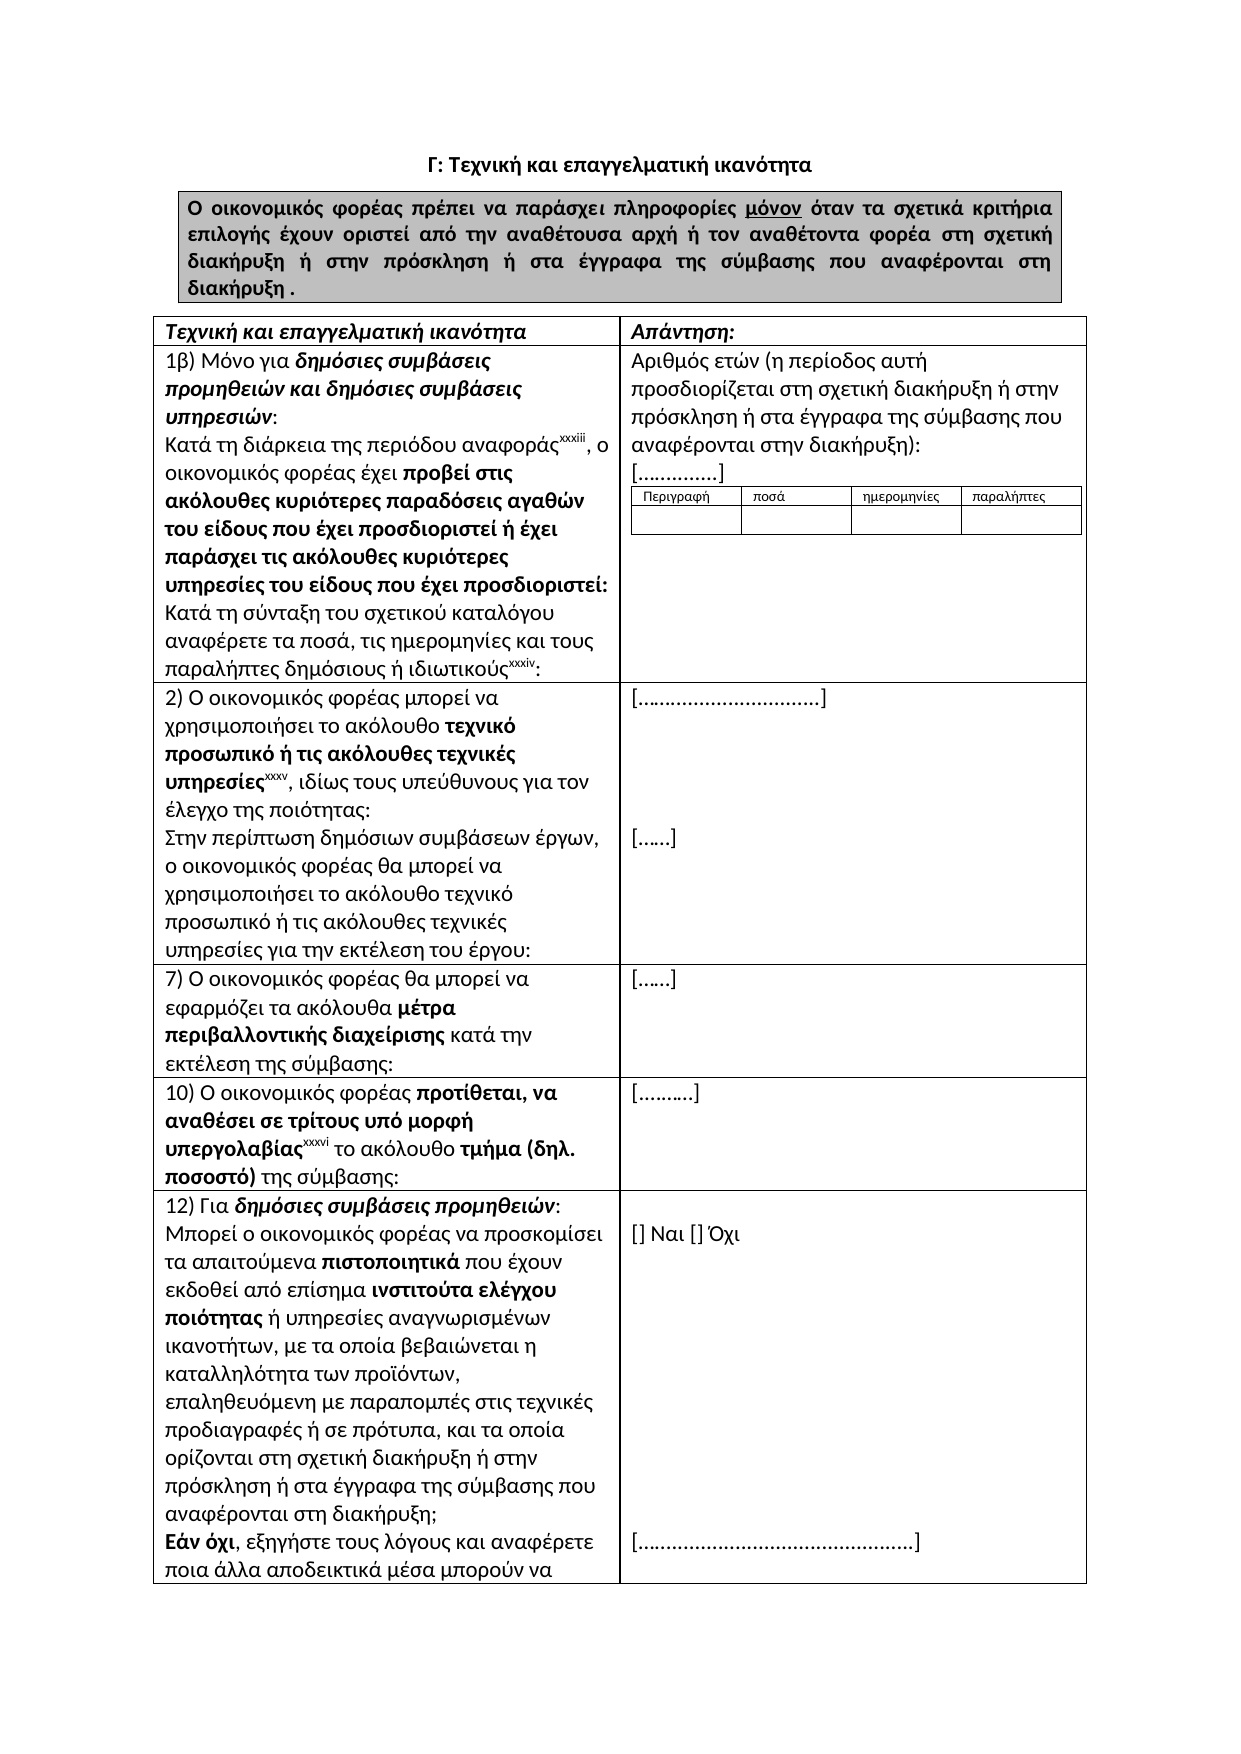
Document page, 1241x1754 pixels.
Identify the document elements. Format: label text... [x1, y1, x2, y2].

text Γ: Τεχνική και επαγγελματική ικανότητα [187, 150, 1053, 178]
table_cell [621, 1191, 1086, 1583]
table_cell 7) Ο οικονομικός φορέας θα μπορεί να εφαρμόζει τα ακόλουθα μέτρα περιβαλλοντικής διαχείρισης κατά την εκτέλεση της σύμβασης: [154, 965, 619, 1077]
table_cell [154, 1191, 619, 1583]
table_cell 10) Ο οικονομικός φορέας προτίθεται, να αναθέσει σε τρίτους υπό μορφή υπεργολαβίας το ακόλουθο τμήμα (δηλ. ποσοστό) της σύμβασης: [154, 1078, 619, 1190]
table_cell [……] [621, 965, 1086, 1077]
table_header Απάντηση: [621, 317, 1086, 345]
table_cell [……..........................] [……] [621, 683, 1086, 963]
table_cell [....……] [621, 1078, 1086, 1190]
table_header Τεχνική και επαγγελματική ικανότητα [154, 317, 619, 345]
table_cell Αριθμός ετών (η περίοδος αυτή προσδιορίζεται στη σχετική διακήρυξη ή στην πρόσκληση ή στα έγγραφα της σύμβασης που αναφέρονται στην διακήρυξη): […...........] [621, 346, 1086, 682]
table_cell 2) Ο οικονομικός φορέας μπορεί να χρησιμοποιήσει το ακόλουθο τεχνικό προσωπικό ή τις ακόλουθες τεχνικές υπηρεσίες, ιδίως τους υπεύθυνους για τον έλεγχο της ποιότητας: Στην περίπτωση δημόσιων συμβάσεων έργων, ο οικονομικός φορέας θα μπορεί να χρησιμοποιήσει το ακόλουθο τεχνικό προσωπικό ή τις ακόλουθες τεχνικές υπηρεσίες για την εκτέλεση του έργου: [154, 683, 619, 963]
table_cell 1β) Μόνο για δημόσιες συμβάσεις προμηθειών και δημόσιες συμβάσεις υπηρεσιών: Κατά τη διάρκεια της περιόδου αναφοράς, ο οικονομικός φορέας έχει προβεί στις ακόλουθες κυριότερες παραδόσεις αγαθών του είδους που έχει προσδιοριστεί ή έχει παράσχει τις ακόλουθες κυριότερες υπηρεσίες του είδους που έχει προσδιοριστεί: Κατά τη σύνταξη του σχετικού καταλόγου αναφέρετε τα ποσά, τις ημερομηνίες και τους παραλήπτες δημόσιους ή ιδιωτικούς: [154, 346, 619, 682]
text Ο οικονομικός φορέας πρέπει να παράσχει πληροφορίες μόνον όταν τα σχετικά κριτήρια επιλογής έχουν οριστεί από την αναθέτουσα αρχή ή τον αναθέτοντα φορέα στη σχετική διακήρυξη ή στην πρόσκληση ή στα έγγραφα της σύμβασης που αναφέρονται στη διακήρυξη . [179, 192, 1061, 302]
